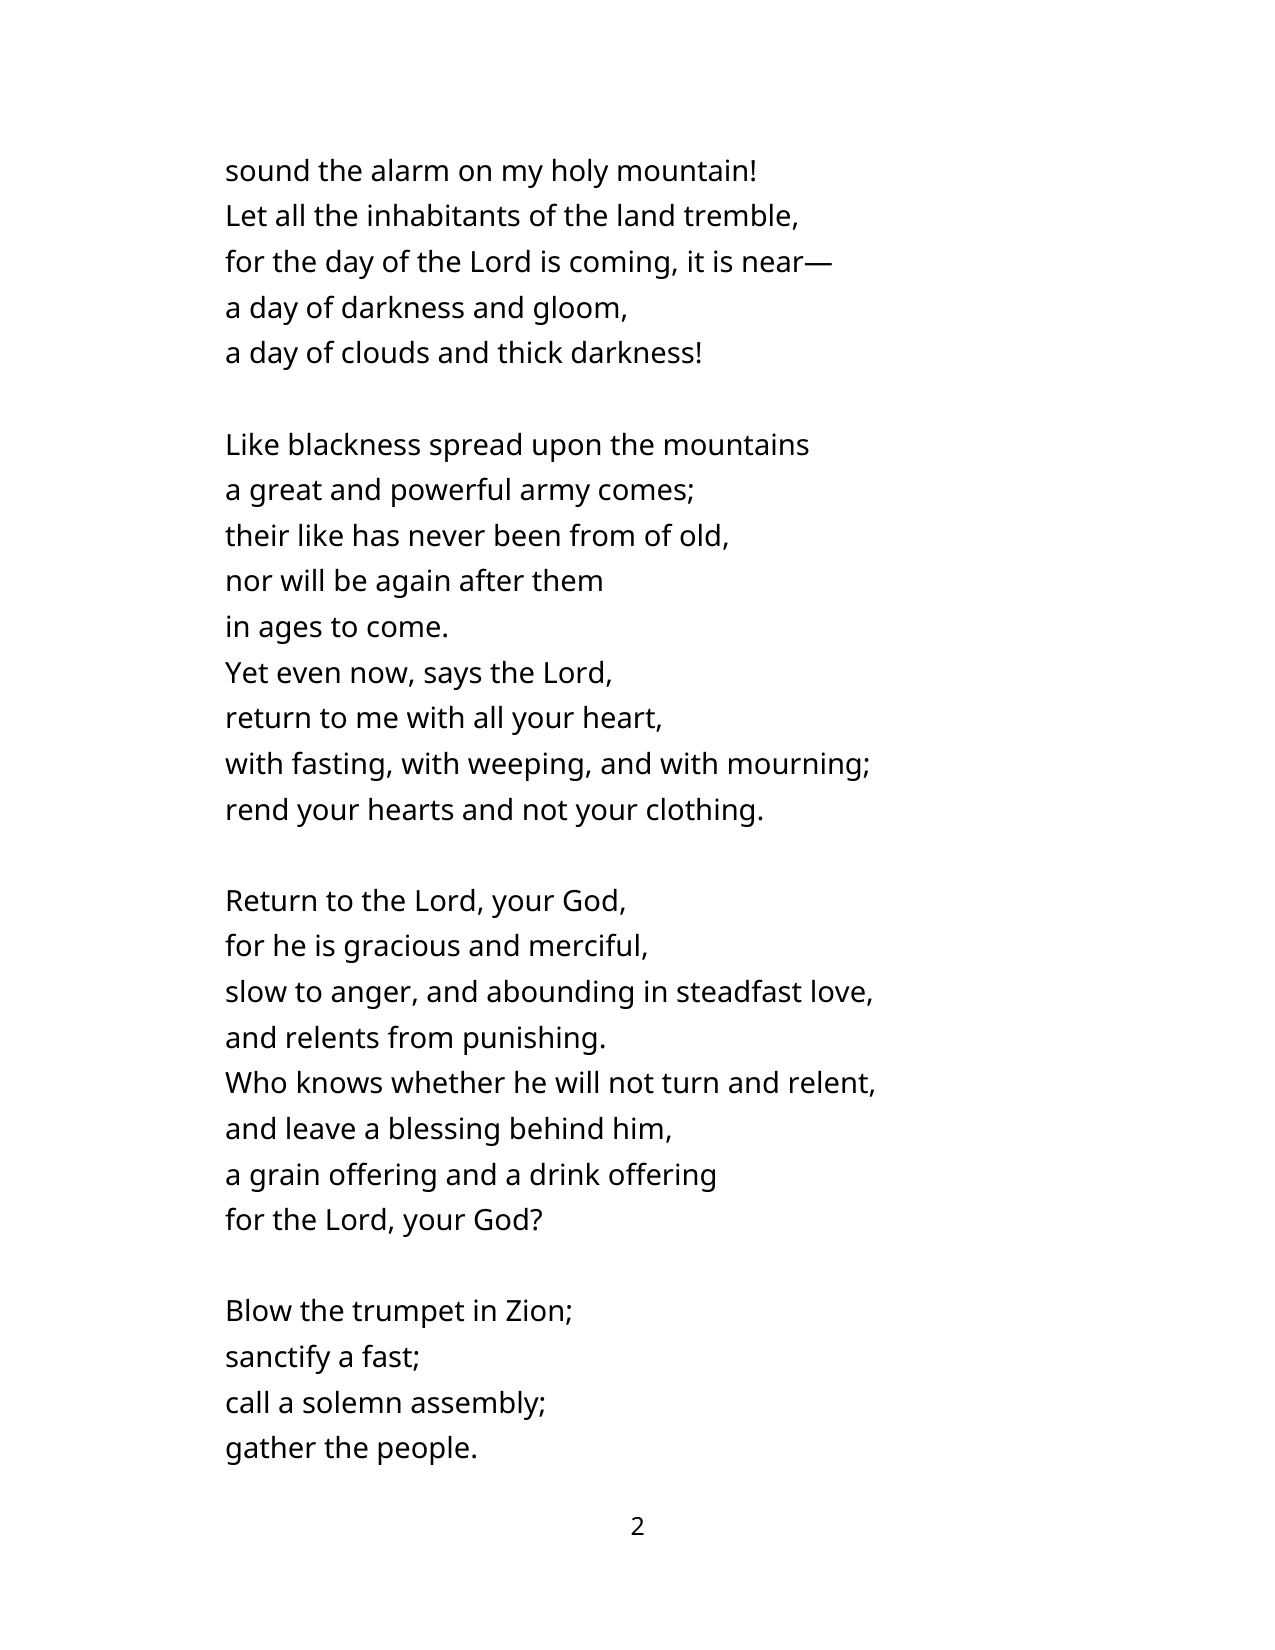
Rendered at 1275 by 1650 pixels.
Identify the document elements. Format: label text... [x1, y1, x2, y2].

text Return to the Lord, your God, [225, 880, 1125, 920]
text with fasting, with weeping, and with mourning; [225, 743, 1125, 783]
text rend your hearts and not your clothing. [225, 789, 1125, 828]
text their like has never been from of old, [225, 515, 1125, 555]
text for the day of the Lord is coming, it is near— [225, 241, 1125, 281]
text a day of clouds and thick darkness! [225, 332, 1125, 372]
text a great and powerful army comes; [225, 469, 1125, 509]
text sanctify a fast; [225, 1336, 1125, 1376]
text a day of darkness and gloom, [225, 287, 1125, 327]
text for the Lord, your God? [225, 1199, 1125, 1239]
text Who knows whether he will not turn and relent, [225, 1062, 1125, 1102]
text slow to anger, and abounding in steadfast love, [225, 971, 1125, 1011]
text Yet even now, says the Lord, [225, 652, 1125, 692]
text gather the people. [225, 1427, 1125, 1467]
text for he is gracious and merciful, [225, 926, 1125, 965]
text nor will be again after them [225, 561, 1125, 600]
text and relents from punishing. [225, 1017, 1125, 1057]
text return to me with all your heart, [225, 697, 1125, 737]
text Like blackness spread upon the mountains [225, 424, 1125, 463]
text in ages to come. [225, 606, 1125, 646]
text Let all the inhabitants of the land tremble, [225, 196, 1125, 235]
text and leave a blessing behind him, [225, 1108, 1125, 1148]
text call a solemn assembly; [225, 1382, 1125, 1422]
text sound the alarm on my holy mountain! [225, 150, 1125, 190]
text a grain offering and a drink offering [225, 1154, 1125, 1193]
text Blow the trumpet in Zion; [225, 1291, 1125, 1330]
